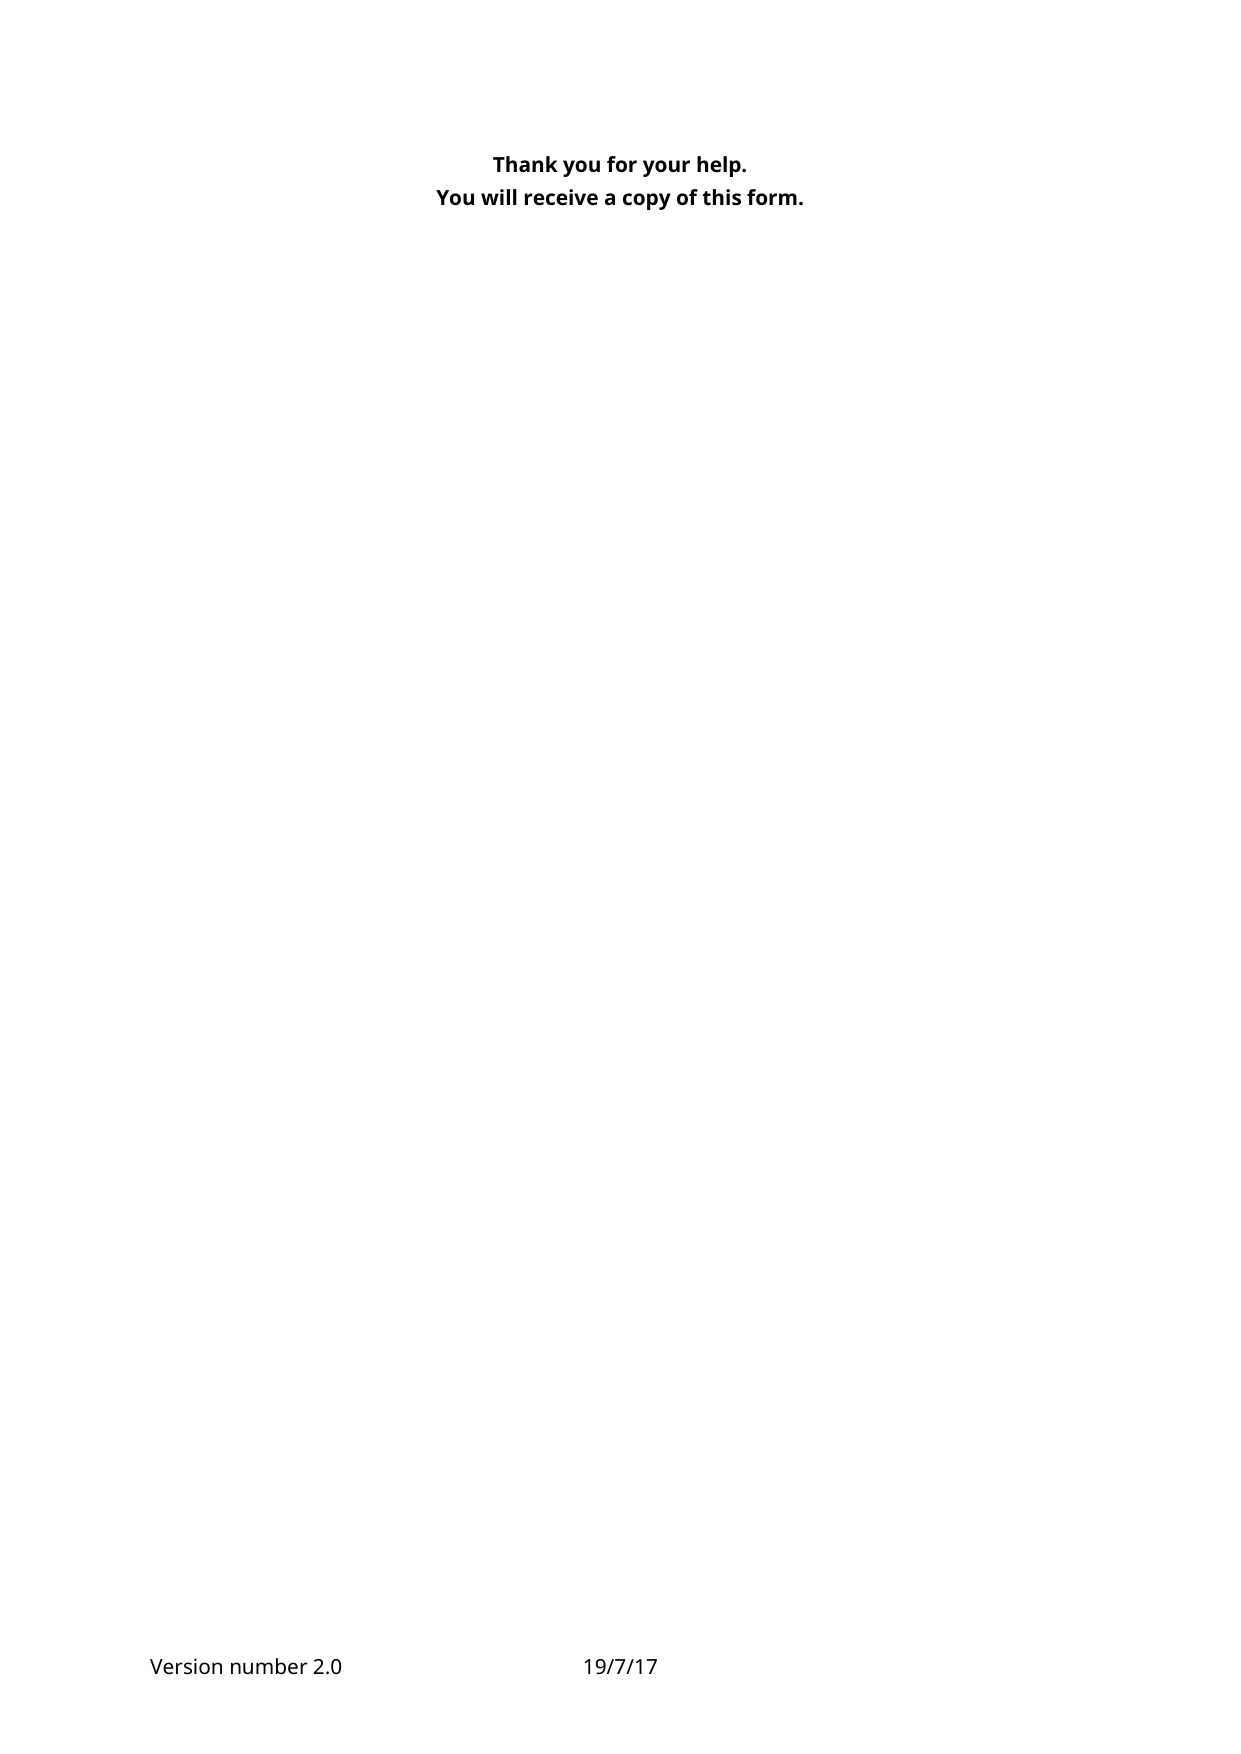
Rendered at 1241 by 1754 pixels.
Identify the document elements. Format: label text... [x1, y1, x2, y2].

text You will receive a copy of this form. [150, 183, 1090, 211]
text Thank you for your help. [150, 150, 1090, 178]
